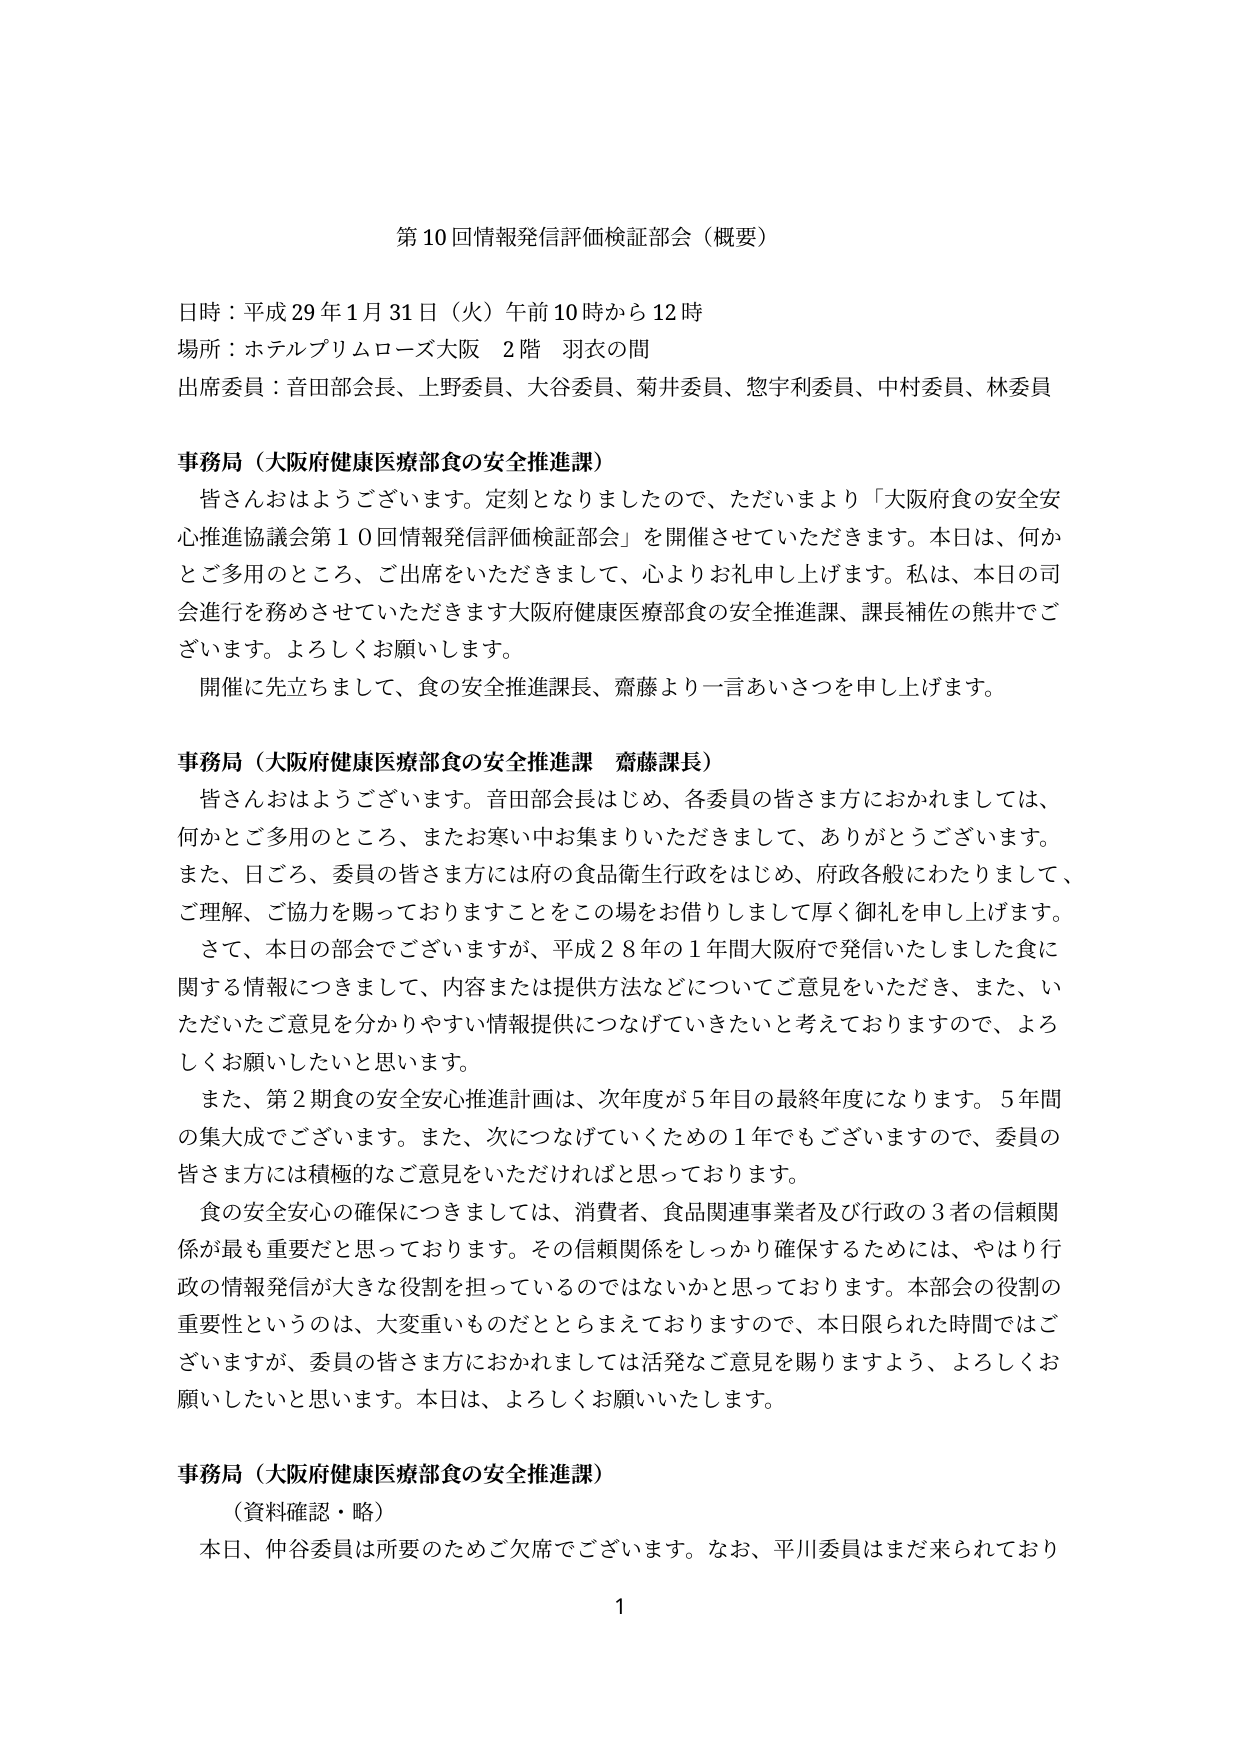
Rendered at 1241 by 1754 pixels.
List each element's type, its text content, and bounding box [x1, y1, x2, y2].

text 日時：平成29年1月31日（火）午前10時から12時 [177, 292, 1063, 329]
text さて、本日の部会でございますが、平成２８年の１年間大阪府で発信いたしました食に関する情報につきまして、内容または提供方法などについてご意見をいただき、また、いただいたご意見を分かりやすい情報提供につなげていきたいと考えておりますので、よろしくお願いしたいと思います。 [177, 929, 1063, 1079]
text 皆さんおはようございます。定刻となりましたので、ただいまより「大阪府食の安全安心推進協議会第１０回情報発信評価検証部会」を開催させていただきます。本日は、何かとご多用のところ、ご出席をいただきまして、心よりお礼申し上げます。私は、本日の司会進行を務めさせていただきます大阪府健康医療部食の安全推進課、課長補佐の熊井でございます。よろしくお願いします。 [177, 479, 1063, 667]
text 開催に先立ちまして、食の安全推進課長、齋藤より一言あいさつを申し上げます。 [177, 667, 1063, 704]
text また、第２期食の安全安心推進計画は、次年度が５年目の最終年度になります。５年間の集大成でございます。また、次につなげていくための１年でもございますので、委員の皆さま方には積極的なご意見をいただければと思っております。 [177, 1079, 1063, 1192]
text 事務局（大阪府健康医療部食の安全推進課） [177, 442, 1063, 479]
text 皆さんおはようございます。音田部会長はじめ、各委員の皆さま方におかれましては、何かとご多用のところ、またお寒い中お集まりいただきまして、ありがとうございます。また、日ごろ、委員の皆さま方には府の食品衛生行政をはじめ、府政各般にわたりまして、ご理解、ご協力を賜っておりますことをこの場をお借りしまして厚く御礼を申し上げます。 [177, 779, 1063, 929]
text 食の安全安心の確保につきましては、消費者、食品関連事業者及び行政の３者の信頼関係が最も重要だと思っております。その信頼関係をしっかり確保するためには、やはり行政の情報発信が大きな役割を担っているのではないかと思っております。本部会の役割の重要性というのは、大変重いものだととらまえておりますので、本日限られた時間ではございますが、委員の皆さま方におかれましては活発なご意見を賜りますよう、よろしくお願いしたいと思います。本日は、よろしくお願いいたします。 [177, 1192, 1063, 1417]
text 事務局（大阪府健康医療部食の安全推進課 齋藤課長） [177, 742, 1063, 779]
text 事務局（大阪府健康医療部食の安全推進課） [177, 1454, 1063, 1492]
text （資料確認・略） [177, 1492, 1063, 1529]
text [177, 1529, 1063, 1567]
text 場所：ホテルプリムローズ大阪 2階 羽衣の間 [177, 329, 1063, 367]
text 出席委員：音田部会長、上野委員、大谷委員、菊井委員、惣宇利委員、中村委員、林委員 [177, 367, 1063, 404]
text 第10回情報発信評価検証部会（概要） [177, 217, 1063, 254]
